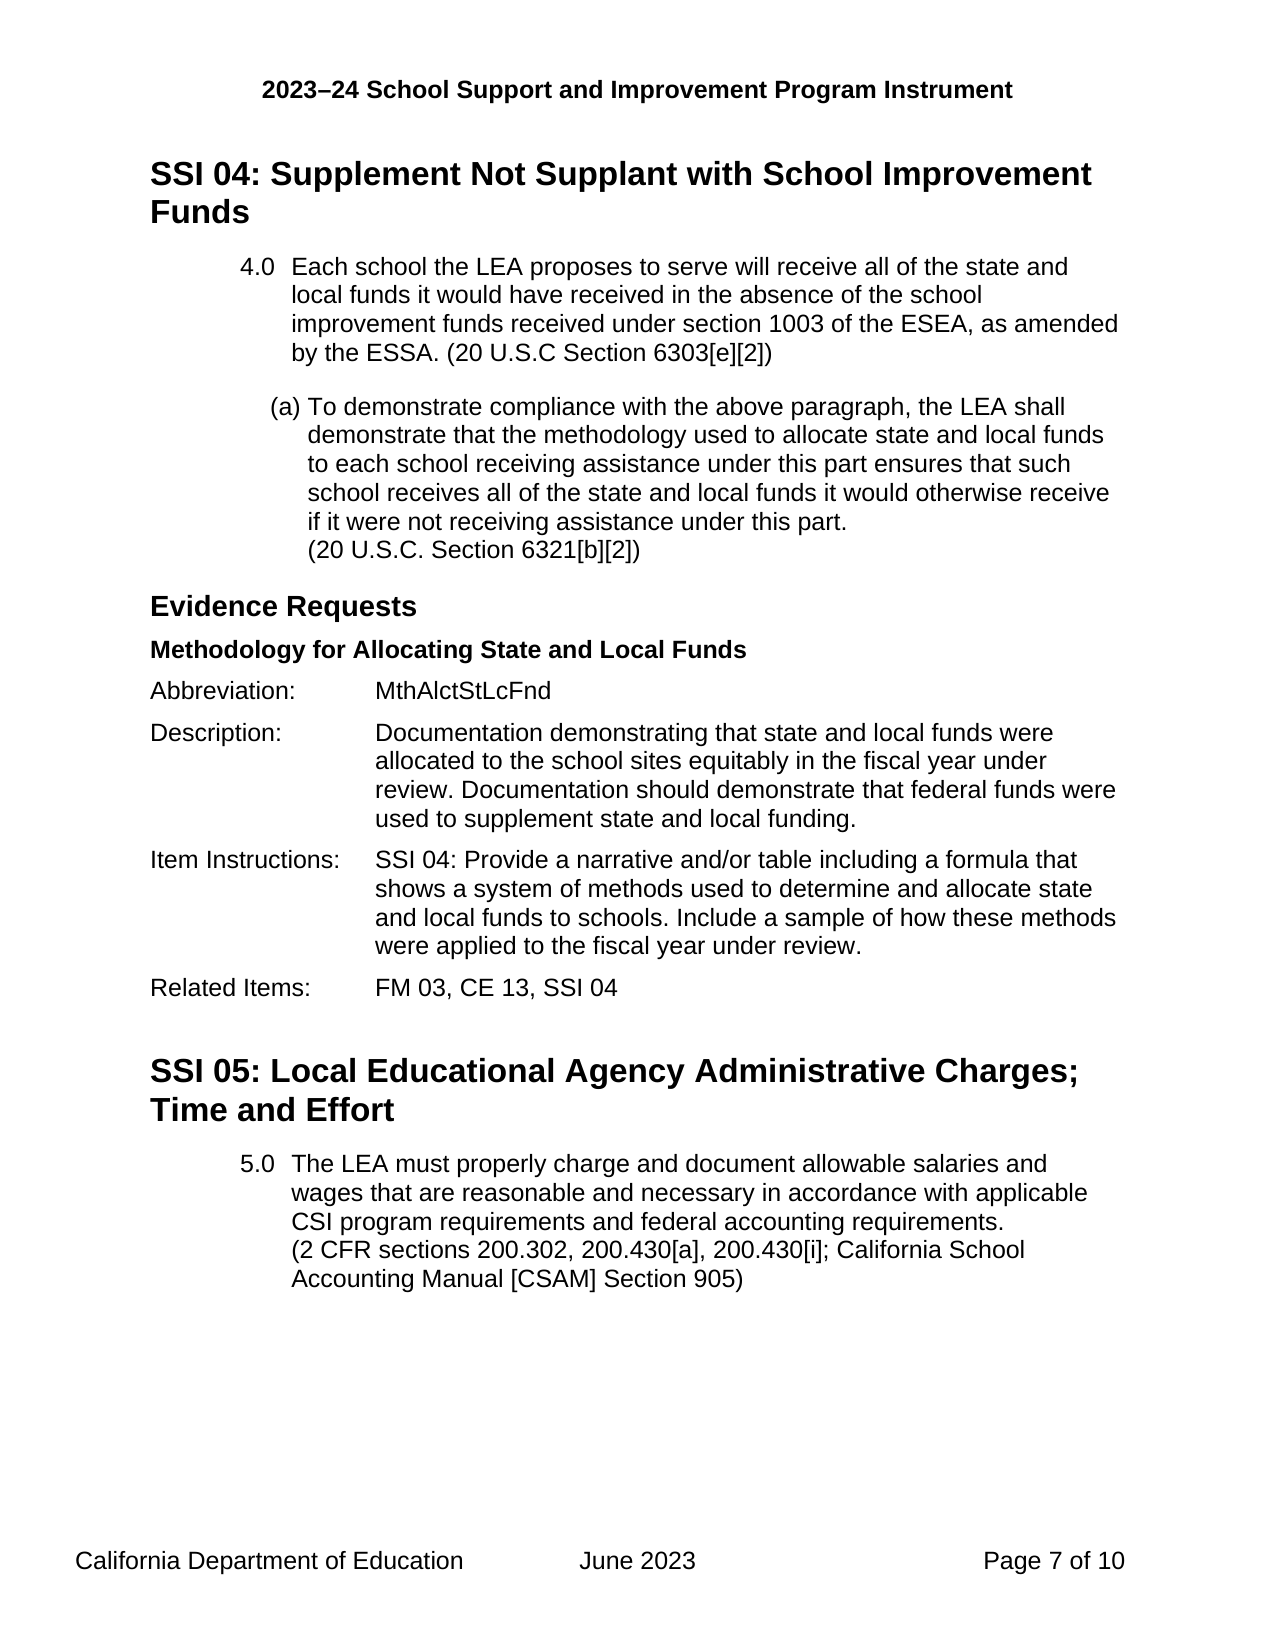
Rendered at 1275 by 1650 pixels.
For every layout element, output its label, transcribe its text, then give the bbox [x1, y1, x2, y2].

text To demonstrate compliance with the above paragraph, the LEA shall demonstrate that the methodology used to allocate state and local funds to each school receiving assistance under this part ensures that such school receives all of the state and local funds it would otherwise receive if it were not receiving assistance under this part. (20 U.S.C. Section 6321[b][2]) [270, 391, 1125, 564]
text Item Instructions: SSI 04: Provide a narrative and/or table including a formula that shows a system of methods used to determine and allocate state and local funds to schools. Include a sample of how these methods were applied to the fiscal year under review. [150, 845, 1125, 960]
subtitle SSI 04: Supplement Not Supplant with School Improvement Funds [150, 154, 1125, 231]
text Description: Documentation demonstrating that state and local funds were allocated to the school sites equitably in the fiscal year under review. Documentation should demonstrate that federal funds were used to supplement state and local funding. [150, 717, 1125, 832]
text Abbreviation: MthAlctStLcFnd [150, 676, 1125, 705]
subtitle Methodology for Allocating State and Local Funds [150, 635, 1125, 664]
subtitle SSI 05: Local Educational Agency Administrative Charges; Time and Effort [150, 1051, 1125, 1128]
text Each school the LEA proposes to serve will receive all of the state and local funds it would have received in the absence of the school improvement funds received under section 1003 of the ESEA, as amended by the ESSA. (20 U.S.C Section 6303[e][2]) [240, 251, 1125, 366]
text The LEA must properly charge and document allowable salaries and wages that are reasonable and necessary in accordance with applicable CSI program requirements and federal accounting requirements. (2 CFR sections 200.302, 200.430[a], 200.430[i]; California School Accounting Manual [CSAM] Section 905) [240, 1149, 1125, 1293]
text Related Items: FM 03, CE 13, SSI 04 [150, 972, 1125, 1001]
subtitle Evidence Requests [150, 589, 1125, 622]
